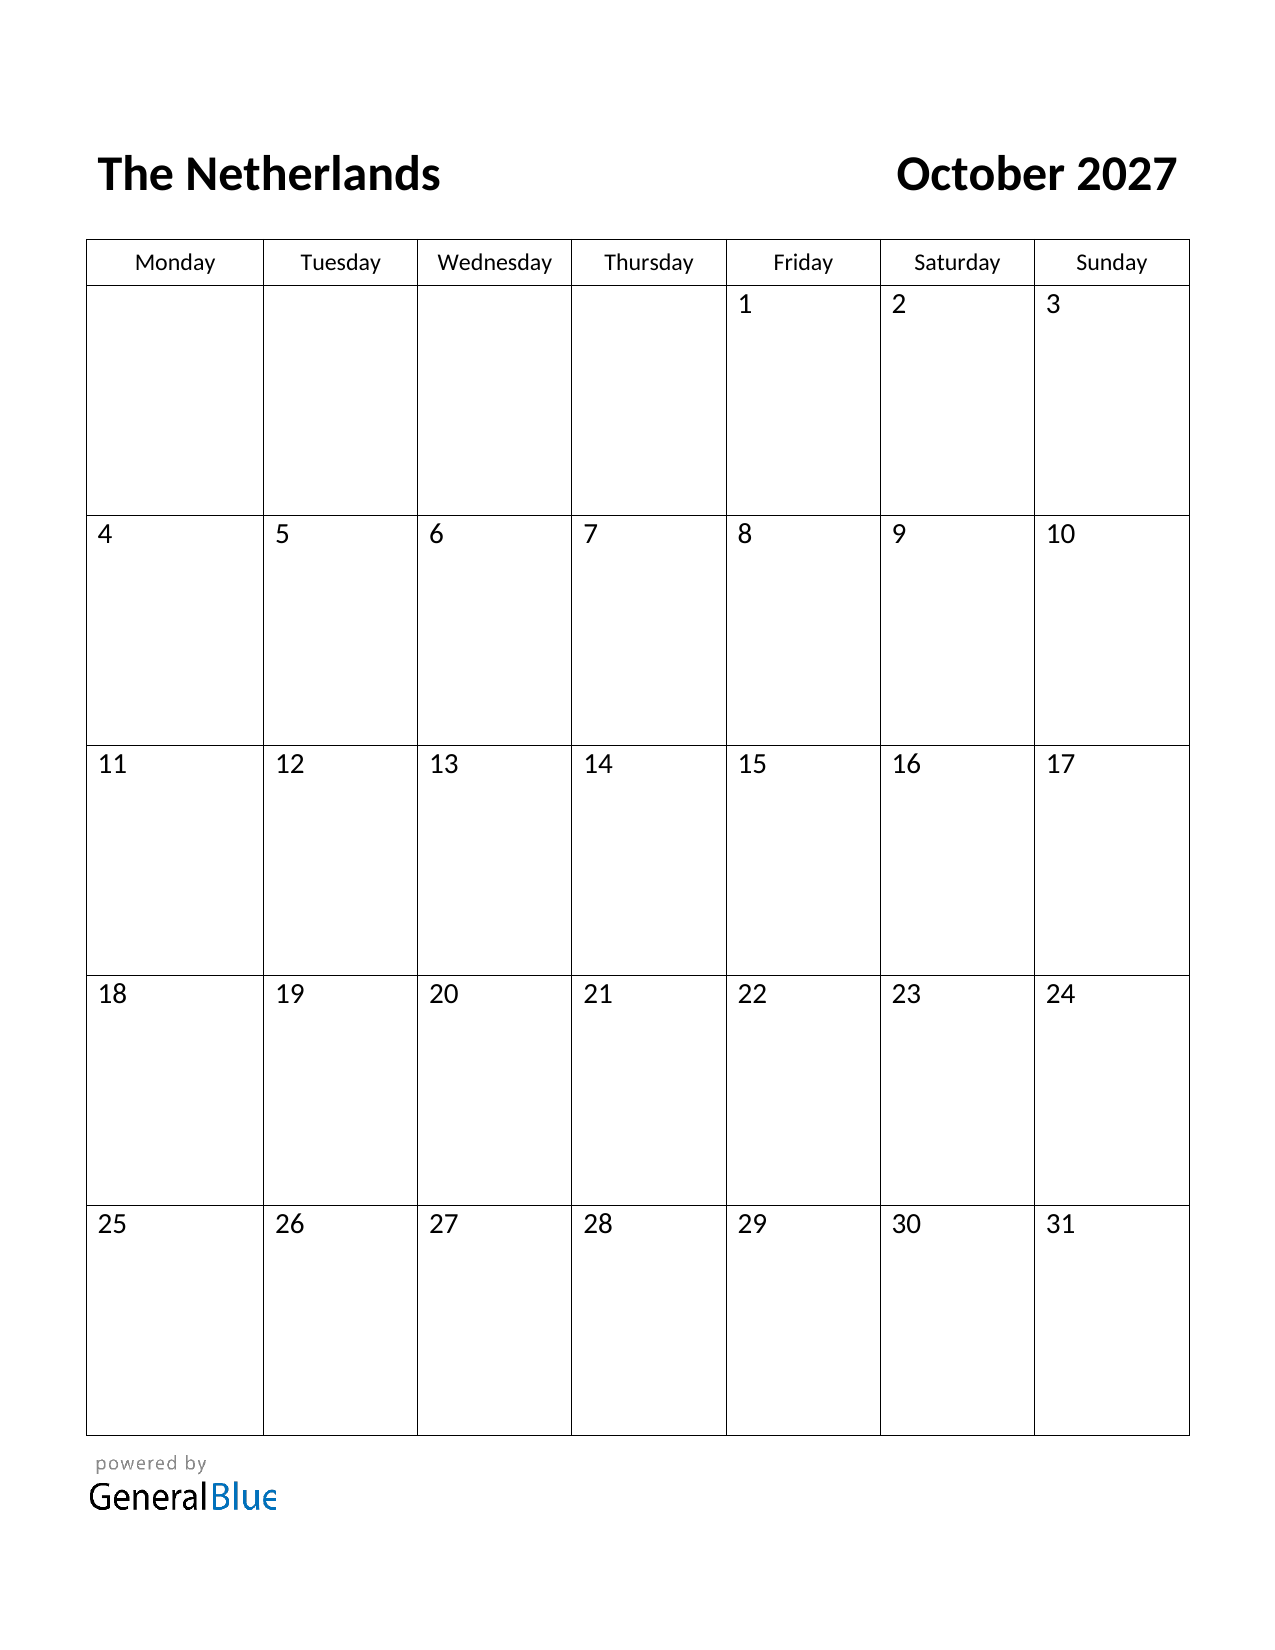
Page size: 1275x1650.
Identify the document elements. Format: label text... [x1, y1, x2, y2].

table_cell [87, 286, 263, 318]
table_cell Friday [727, 240, 880, 284]
table_cell [881, 778, 1034, 974]
table_cell [727, 318, 880, 514]
table_cell [1035, 548, 1189, 744]
table_cell 31 [1035, 1206, 1189, 1238]
table_cell [86, 1436, 1189, 1534]
table_cell [572, 1238, 726, 1434]
table_cell [727, 548, 880, 744]
table_cell 9 [881, 516, 1034, 548]
table_cell [727, 1008, 880, 1204]
table_cell [572, 1008, 726, 1204]
table_cell Wednesday [418, 240, 571, 284]
table_cell 27 [418, 1206, 571, 1238]
table_cell [727, 778, 880, 974]
table_cell 5 [264, 516, 417, 548]
table_cell [264, 318, 417, 514]
table_cell 12 [264, 746, 417, 778]
table_header October 2027 [572, 105, 1189, 239]
table_cell [264, 1238, 417, 1434]
table_cell 13 [418, 746, 571, 778]
table_cell Monday [87, 240, 263, 284]
table_cell [418, 286, 571, 318]
table_cell 24 [1035, 976, 1189, 1008]
table_cell Tuesday [264, 240, 417, 284]
table_cell [881, 548, 1034, 744]
table_cell [264, 778, 417, 974]
table_cell [1035, 778, 1189, 974]
table_cell [264, 1008, 417, 1204]
table_cell [572, 778, 726, 974]
table_cell 6 [418, 516, 571, 548]
table_cell [87, 1008, 263, 1204]
table_cell 21 [572, 976, 726, 1008]
table_cell 16 [881, 746, 1034, 778]
table_cell [727, 1238, 880, 1434]
table_cell Sunday [1035, 240, 1189, 284]
table_cell [87, 548, 263, 744]
table_cell Thursday [572, 240, 726, 284]
table_cell 10 [1035, 516, 1189, 548]
table_cell [264, 286, 417, 318]
table_cell 11 [87, 746, 263, 778]
table_cell [881, 318, 1034, 514]
table_cell [572, 286, 726, 318]
table_cell 17 [1035, 746, 1189, 778]
table_cell 19 [264, 976, 417, 1008]
table_cell 14 [572, 746, 726, 778]
table_cell [1035, 318, 1189, 514]
table_cell [418, 548, 571, 744]
table_cell 7 [572, 516, 726, 548]
table_cell 29 [727, 1206, 880, 1238]
picture [88, 1452, 276, 1515]
table_cell 2 [881, 286, 1034, 318]
table_cell [264, 548, 417, 744]
table_cell 1 [727, 286, 880, 318]
table_cell [418, 1238, 571, 1434]
table_cell [87, 778, 263, 974]
table_cell [572, 318, 726, 514]
table_cell 15 [727, 746, 880, 778]
table_cell 30 [881, 1206, 1034, 1238]
table_cell [418, 778, 571, 974]
table_cell 20 [418, 976, 571, 1008]
table_cell 3 [1035, 286, 1189, 318]
table_cell 8 [727, 516, 880, 548]
table_cell 4 [87, 516, 263, 548]
table_cell [418, 318, 571, 514]
table_cell 23 [881, 976, 1034, 1008]
table_cell 22 [727, 976, 880, 1008]
table_cell [418, 1008, 571, 1204]
table_cell [1035, 1238, 1189, 1434]
table_cell 26 [264, 1206, 417, 1238]
table_cell [87, 318, 263, 514]
table_cell 18 [87, 976, 263, 1008]
table_cell [881, 1238, 1034, 1434]
table_cell Saturday [881, 240, 1034, 284]
table_cell [87, 1238, 263, 1434]
table_cell [572, 548, 726, 744]
table_cell [1035, 1008, 1189, 1204]
table_cell 28 [572, 1206, 726, 1238]
table_cell 25 [87, 1206, 263, 1238]
table_header The Netherlands [86, 105, 572, 239]
table_cell [881, 1008, 1034, 1204]
